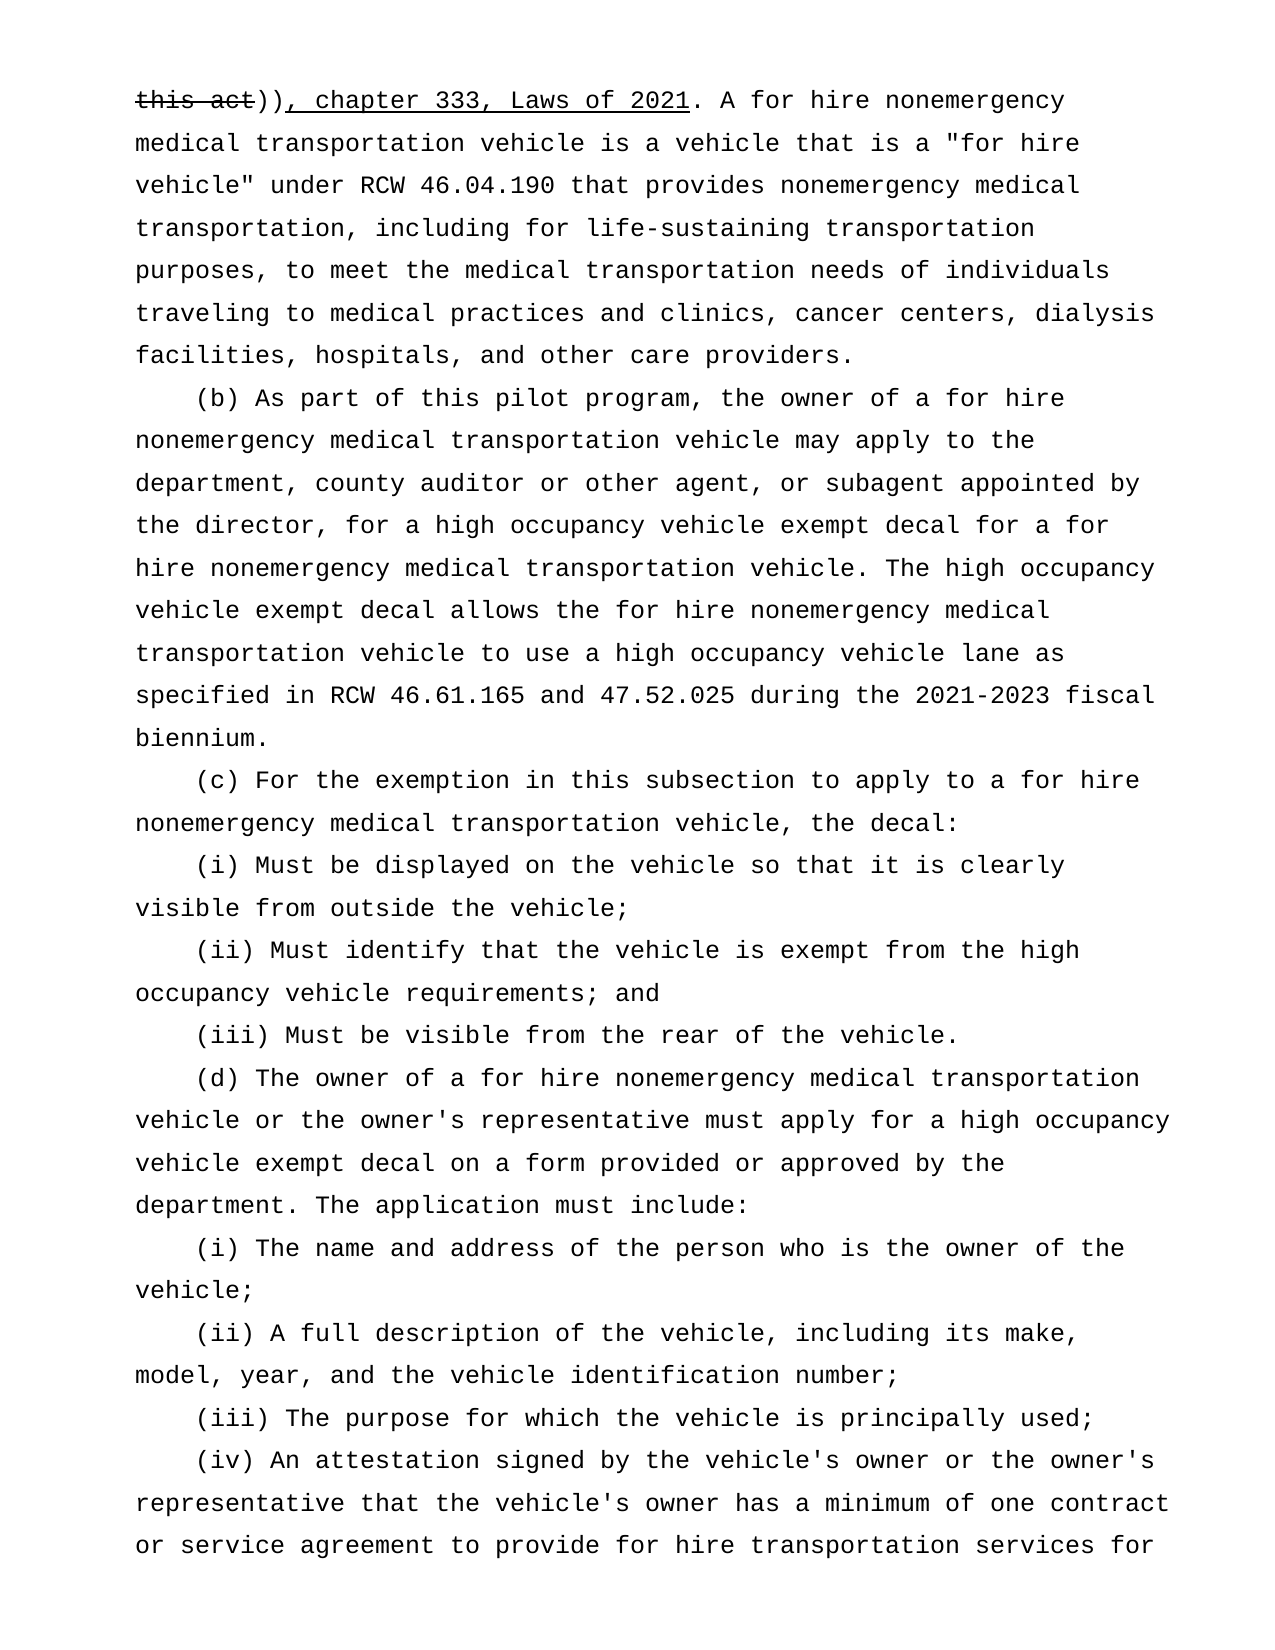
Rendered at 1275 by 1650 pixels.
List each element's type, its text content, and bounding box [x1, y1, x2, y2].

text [135, 75, 1170, 372]
text (d) The owner of a for hire nonemergency medical transportation vehicle or the owner's representative must apply for a high occupancy vehicle exempt decal on a form provided or approved by the department. The application must include: [135, 1052, 1170, 1222]
text (iii) The purpose for which the vehicle is principally used; [135, 1392, 1170, 1435]
text (ii) Must identify that the vehicle is exempt from the high occupancy vehicle requirements; and [135, 925, 1170, 1010]
text (iii) Must be visible from the rear of the vehicle. [135, 1010, 1170, 1052]
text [135, 1435, 1170, 1562]
text (i) The name and address of the person who is the owner of the vehicle; [135, 1222, 1170, 1307]
text (ii) A full description of the vehicle, including its make, model, year, and the vehicle identification number; [135, 1307, 1170, 1392]
text (i) Must be displayed on the vehicle so that it is clearly visible from outside the vehicle; [135, 840, 1170, 925]
text (c) For the exemption in this subsection to apply to a for hire nonemergency medical transportation vehicle, the decal: [135, 755, 1170, 840]
text (b) As part of this pilot program, the owner of a for hire nonemergency medical transportation vehicle may apply to the department, county auditor or other agent, or subagent appointed by the director, for a high occupancy vehicle exempt decal for a for hire nonemergency medical transportation vehicle. The high occupancy vehicle exempt decal allows the for hire nonemergency medical transportation vehicle to use a high occupancy vehicle lane as specified in RCW 46.61.165 and 47.52.025 during the 2021-2023 fiscal biennium. [135, 372, 1170, 755]
